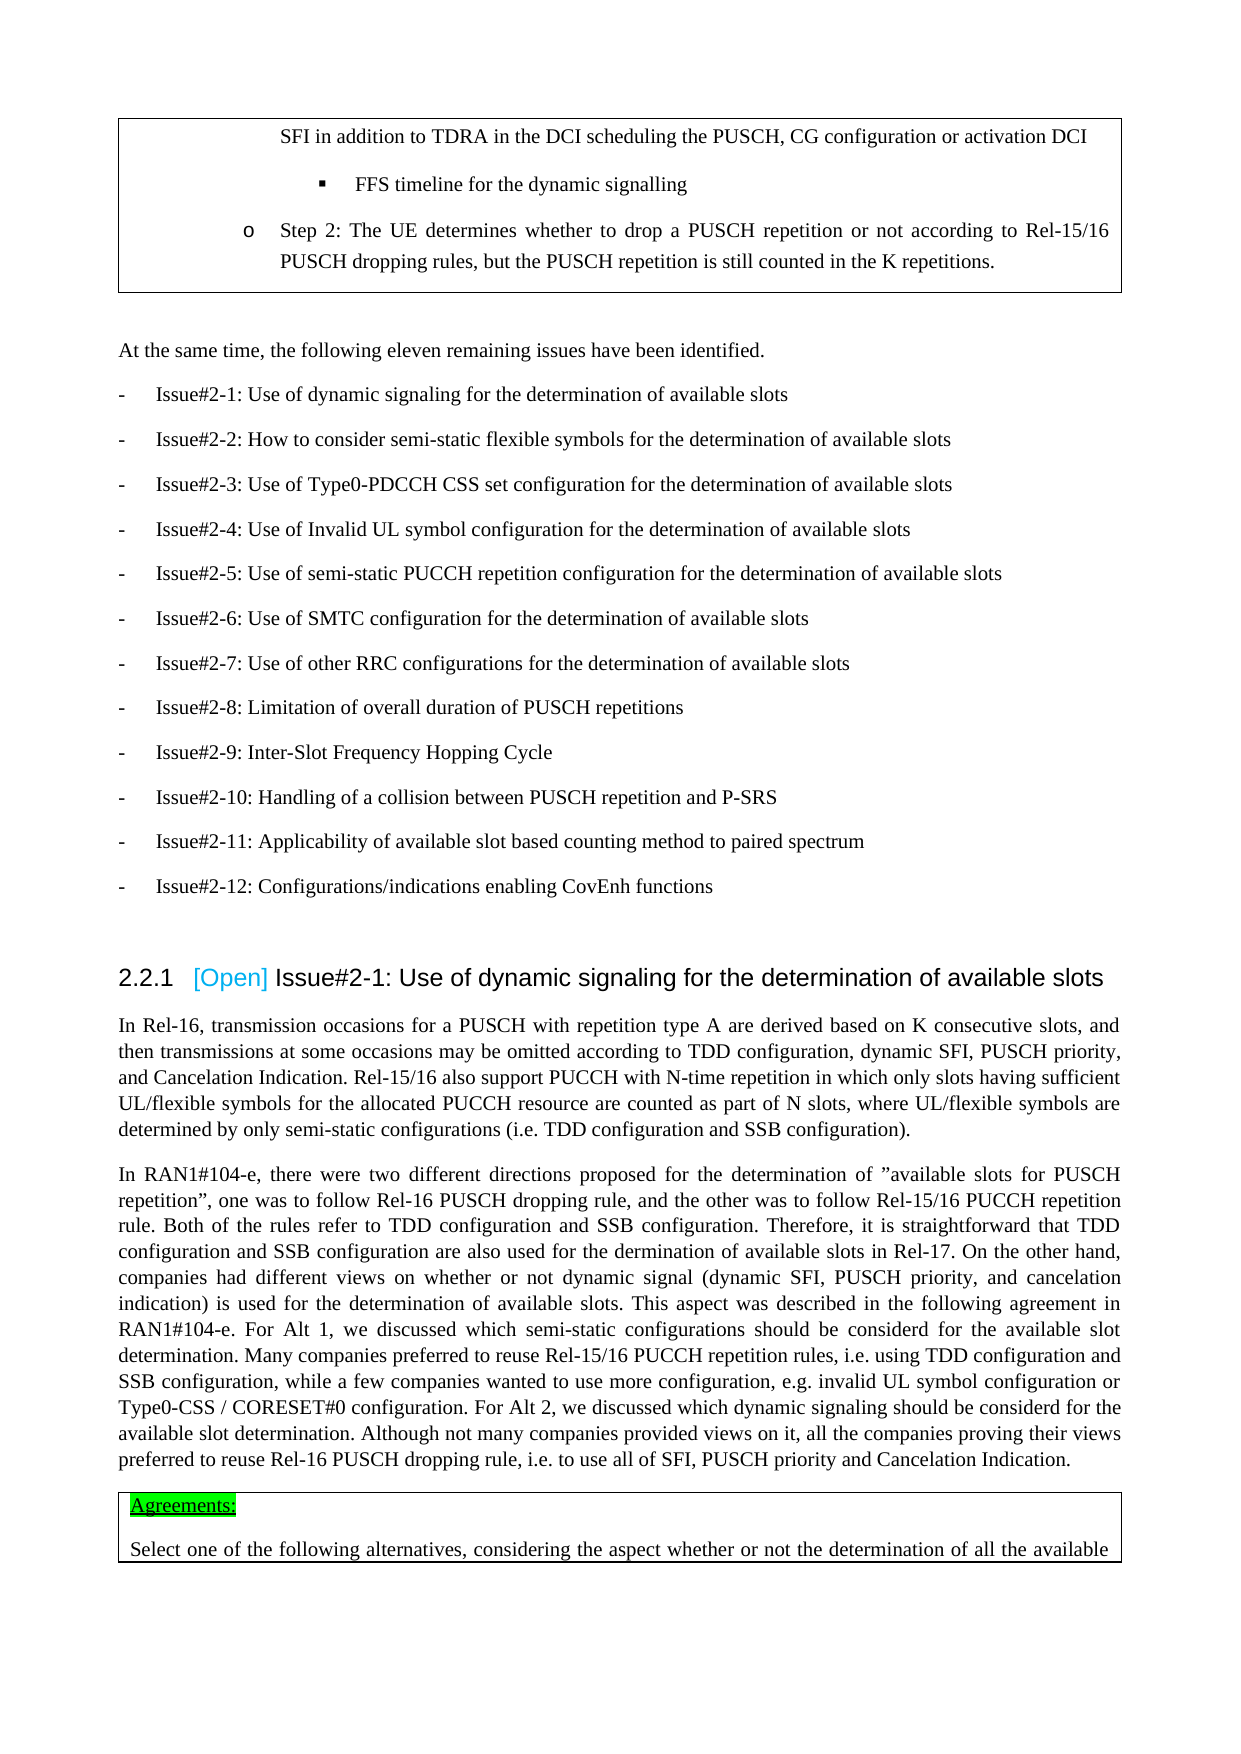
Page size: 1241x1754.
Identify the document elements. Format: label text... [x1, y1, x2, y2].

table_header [119, 1493, 1121, 1561]
subtitle [Open] Issue#2-1: Use of dynamic signaling for the determination of available slots [118, 963, 1122, 992]
list Issue#2-3: Use of Type0-PDCCH CSS set configuration for the determination of available slots [118, 472, 1122, 496]
text At the same time, the following eleven remaining issues have been identified. [118, 338, 1122, 362]
list Issue#2-1: Use of dynamic signaling for the determination of available slots [118, 382, 1122, 406]
list Issue#2-8: Limitation of overall duration of PUSCH repetitions [118, 695, 1122, 719]
list Issue#2-4: Use of Invalid UL symbol configuration for the determination of available slots [118, 516, 1122, 541]
list Issue#2-9: Inter-Slot Frequency Hopping Cycle [118, 740, 1122, 764]
list Issue#2-10: Handling of a collision between PUSCH repetition and P-SRS [118, 784, 1122, 809]
list Issue#2-12: Configurations/indications enabling CovEnh functions [118, 874, 1122, 898]
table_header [119, 119, 1121, 292]
list Issue#2-11: Applicability of available slot based counting method to paired spectrum [118, 829, 1122, 853]
list Issue#2-7: Use of other RRC configurations for the determination of available slots [118, 651, 1122, 674]
list Issue#2-2: How to consider semi-static flexible symbols for the determination of available slots [118, 427, 1122, 451]
text In Rel-16, transmission occasions for a PUSCH with repetition type A are derived based on K consecutive slots, and then transmissions at some occasions may be omitted according to TDD configuration, dynamic SFI, PUSCH priority, and Cancelation Indication. Rel-15/16 also support PUCCH with N-time repetition in which only slots having sufficient UL/flexible symbols for the allocated PUCCH resource are counted as part of N slots, where UL/flexible symbols are determined by only semi-static configurations (i.e. TDD configuration and SSB configuration). [118, 1013, 1122, 1141]
list Issue#2-5: Use of semi-static PUCCH repetition configuration for the determination of available slots [118, 561, 1122, 585]
list Issue#2-6: Use of SMTC configuration for the determination of available slots [118, 606, 1122, 630]
text In RAN1#104-e, there were two different directions proposed for the determination of ”available slots for PUSCH repetition”, one was to follow Rel-16 PUSCH dropping rule, and the other was to follow Rel-15/16 PUCCH repetition rule. Both of the rules refer to TDD configuration and SSB configuration. Therefore, it is straightforward that TDD configuration and SSB configuration are also used for the dermination of available slots in Rel-17. On the other hand, companies had different views on whether or not dynamic signal (dynamic SFI, PUSCH priority, and cancelation indication) is used for the determination of available slots. This aspect was described in the following agreement in RAN1#104-e. For Alt 1, we discussed which semi-static configurations should be considerd for the available slot determination. Many companies preferred to reuse Rel-15/16 PUCCH repetition rules, i.e. using TDD configuration and SSB configuration, while a few companies wanted to use more configuration, e.g. invalid UL symbol configuration or Type0-CSS / CORESET#0 configuration. For Alt 2, we discussed which dynamic signaling should be considerd for the available slot determination. Although not many companies provided views on it, all the companies proving their views preferred to reuse Rel-16 PUSCH dropping rule, i.e. to use all of SFI, PUSCH priority and Cancelation Indication. [118, 1162, 1122, 1471]
